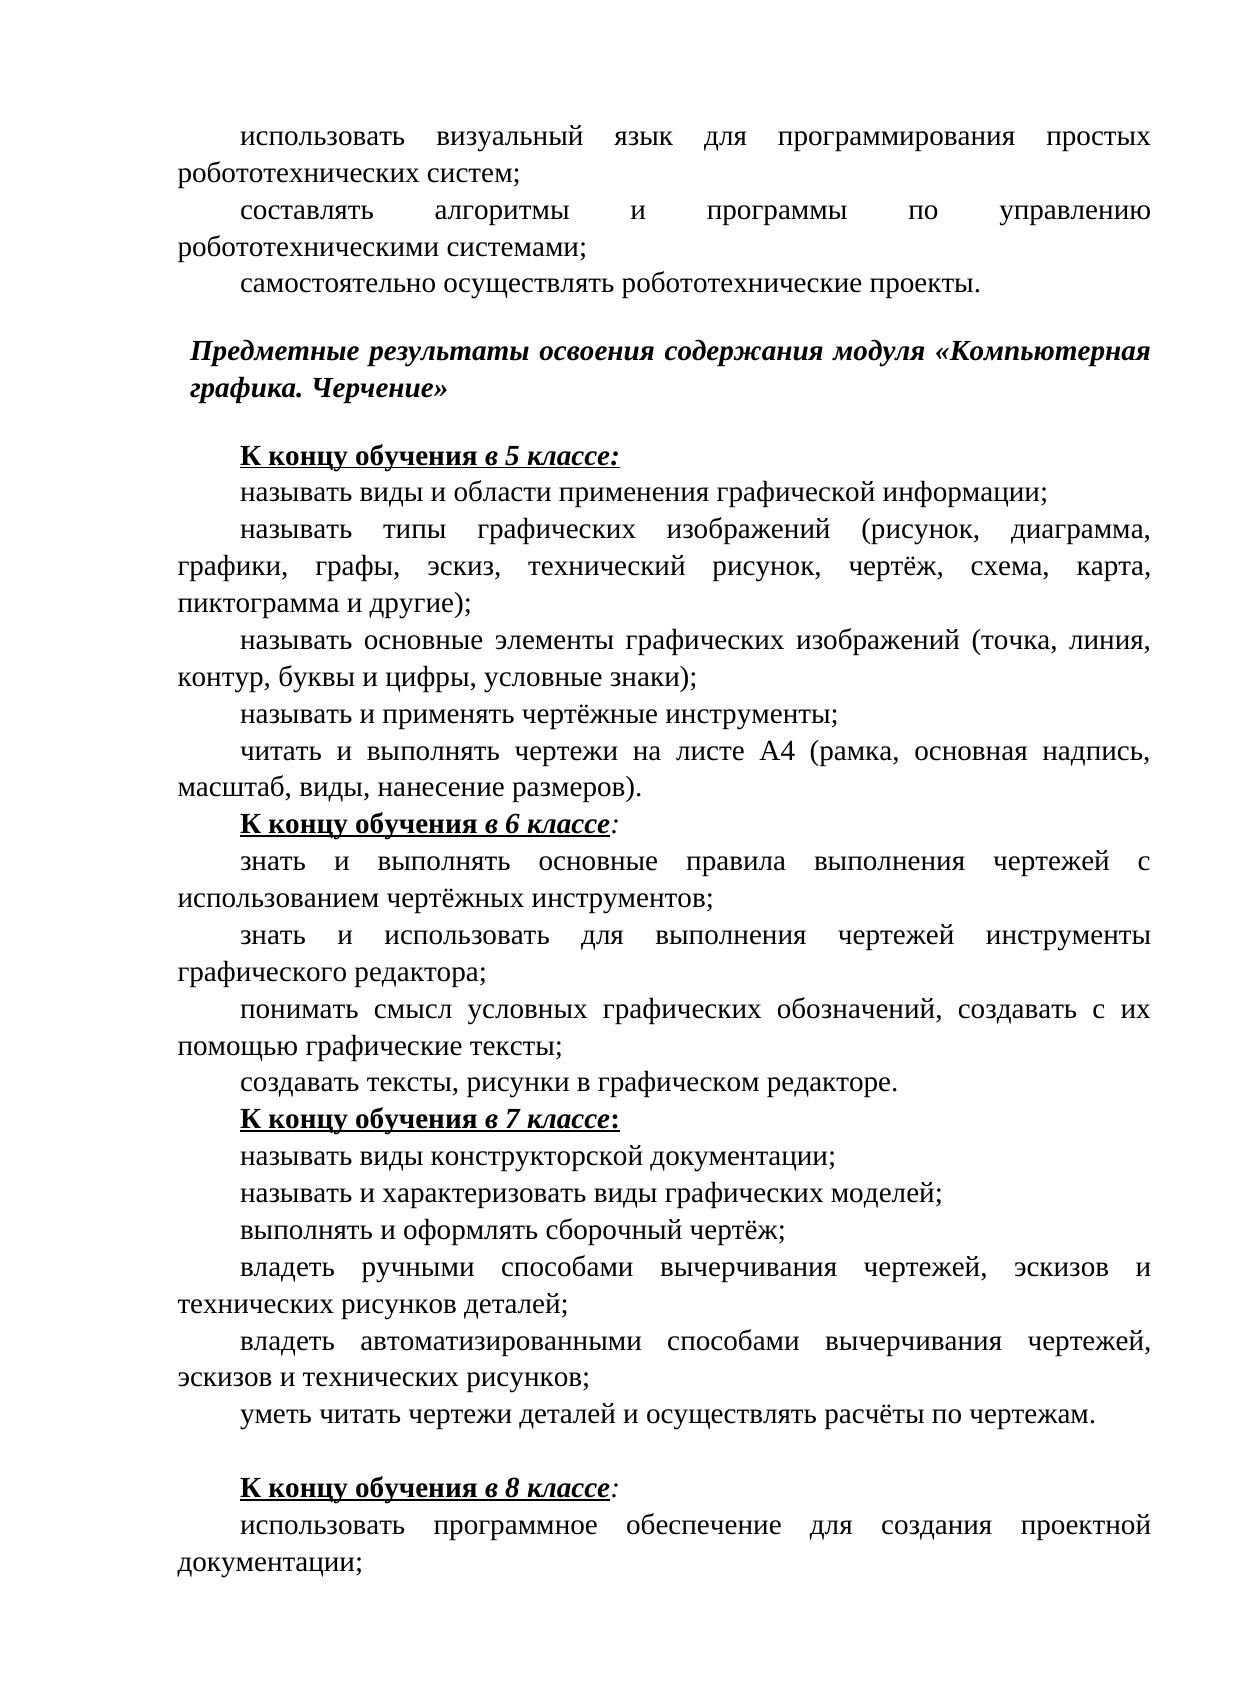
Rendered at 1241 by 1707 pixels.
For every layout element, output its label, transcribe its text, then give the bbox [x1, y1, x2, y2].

text уметь читать чертежи деталей и осуществлять расчёты по чертежам. [177, 1396, 1152, 1430]
text называть основные элементы графических изображений (точка, линия, контур, буквы и цифры, условные знаки); [177, 622, 1152, 692]
text самостоятельно осуществлять робототехнические проекты. [177, 266, 1152, 299]
text создавать тексты, рисунки в графическом редакторе. [177, 1064, 1152, 1098]
text К концу обучения в 6 классе: [177, 806, 1152, 840]
text знать и использовать для выполнения чертежей инструменты графического редактора; [177, 917, 1152, 987]
text называть типы графических изображений (рисунок, диаграмма, графики, графы, эскиз, технический рисунок, чертёж, схема, карта, пиктограмма и другие); [177, 511, 1152, 619]
text называть виды конструкторской документации; [177, 1138, 1152, 1172]
text знать и выполнять основные правила выполнения чертежей с использованием чертёжных инструментов; [177, 843, 1152, 914]
text владеть автоматизированными способами вычерчивания чертежей, эскизов и технических рисунков; [177, 1323, 1152, 1393]
text выполнять и оформлять сборочный чертёж; [177, 1212, 1152, 1246]
text называть и применять чертёжные инструменты; [177, 696, 1152, 729]
text К концу обучения в 8 классе: [177, 1470, 1152, 1504]
text понимать смысл условных графических обозначений, создавать с их помощью графические тексты; [177, 991, 1152, 1061]
text владеть ручными способами вычерчивания чертежей, эскизов и технических рисунков деталей; [177, 1249, 1152, 1319]
text использовать программное обеспечение для создания проектной документации; [177, 1507, 1152, 1577]
text Предметные результаты освоения содержания модуля «Компьютерная графика. Черчение» [190, 333, 1152, 404]
text составлять алгоритмы и программы по управлению робототехническими системами; [177, 192, 1152, 262]
text называть виды и области применения графической информации; [177, 474, 1152, 508]
text называть и характеризовать виды графических моделей; [177, 1175, 1152, 1209]
text использовать визуальный язык для программирования простых робототехнических систем; [177, 118, 1152, 188]
text К концу обучения в 7 классе: [177, 1101, 1152, 1135]
text читать и выполнять чертежи на листе А4 (рамка, основная надпись, масштаб, виды, нанесение размеров). [177, 733, 1152, 803]
text К концу обучения в 5 классе: [177, 438, 1152, 471]
